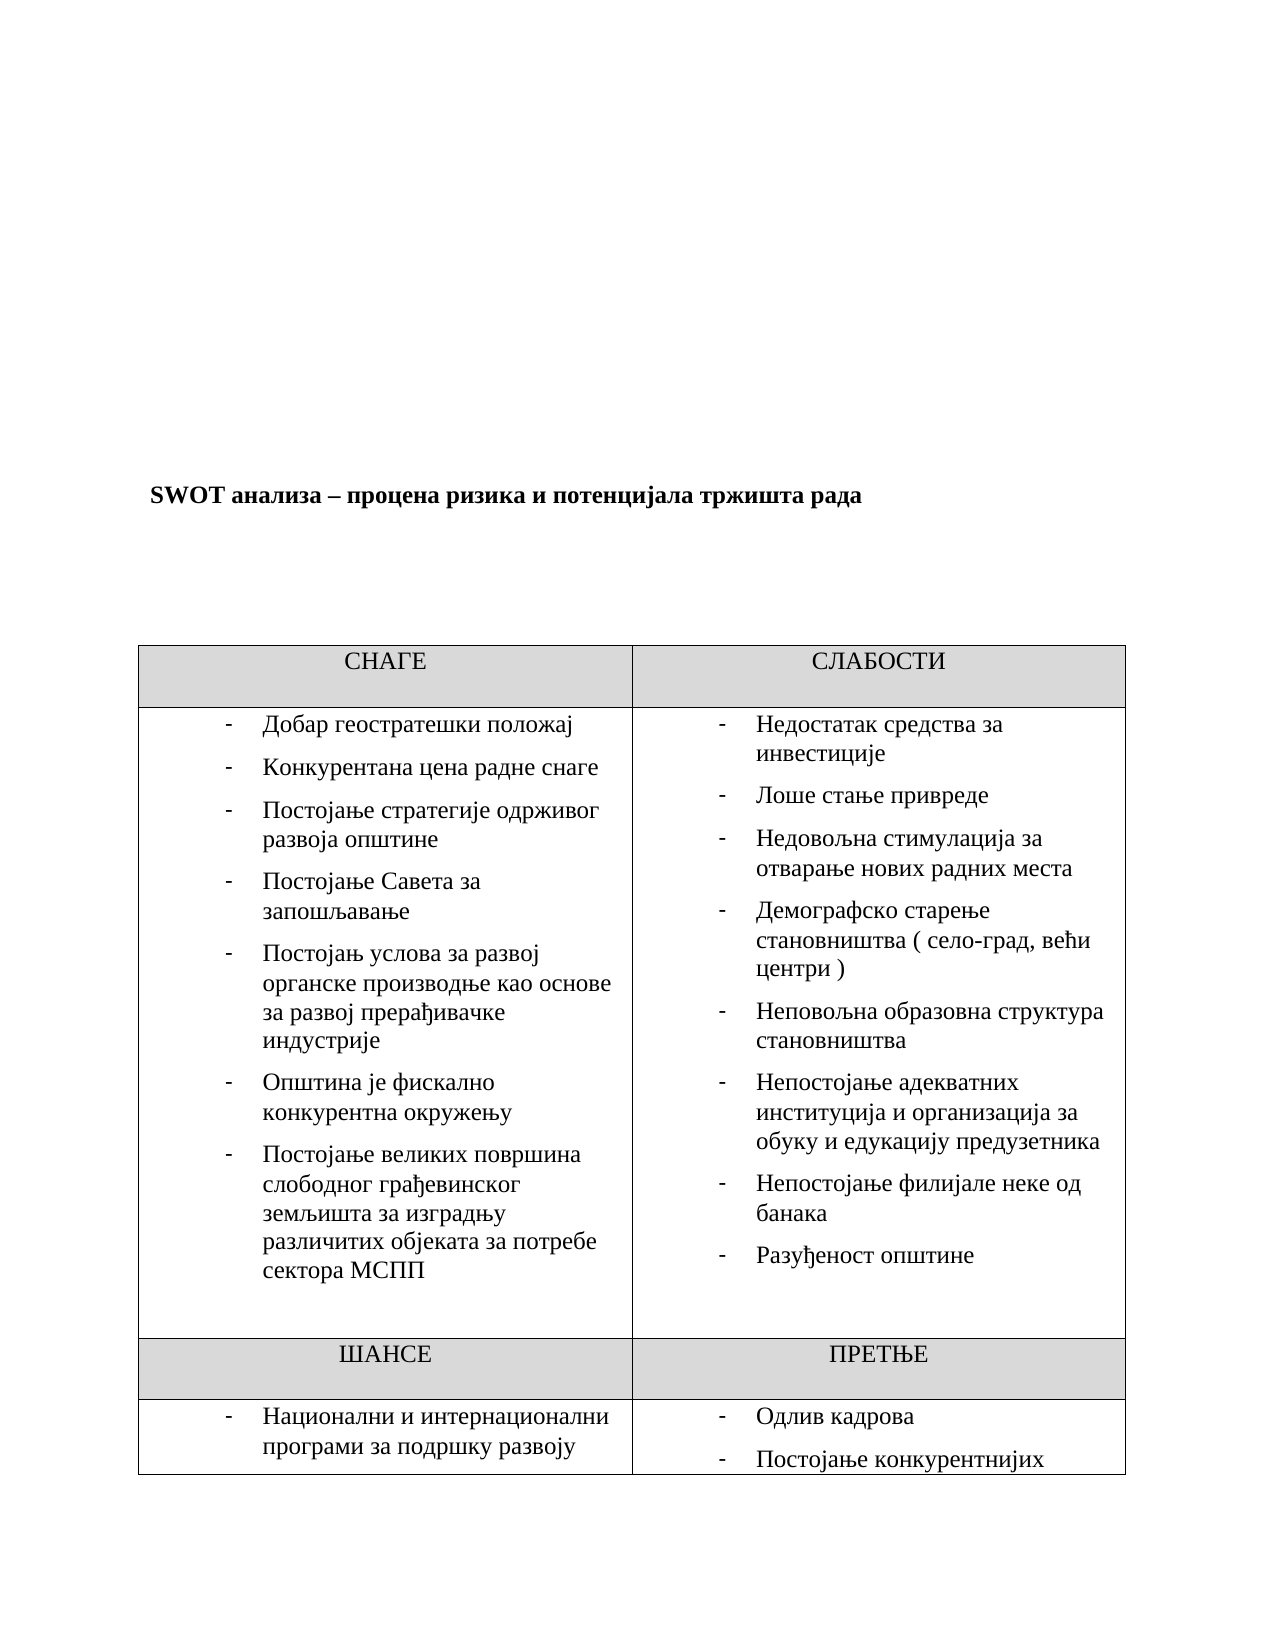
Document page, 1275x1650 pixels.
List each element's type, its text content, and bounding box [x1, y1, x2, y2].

table_cell Недостатак средства за инвестиције Лоше стање привреде Недовољна стимулација за отварање нових радних места Демографско старење становништва ( село-град, већи центри ) Неповољна образовна структура становништва Непостојање адекватних институција и организација за обуку и едукацију предузетника Непостојање филијале неке од банака Разуђеност општине [633, 708, 1125, 1338]
table_header СНАГЕ [139, 646, 632, 707]
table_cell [139, 1400, 632, 1474]
table_header СЛАБОСТИ [633, 646, 1125, 707]
table_cell Добар геостратешки положај Конкурентана цена радне снаге Постојање стратегије одрживог развоја општине Постојање Савета за запошљавање Постојањ услова за развој органске производње као основе за развој прерађивачке индустрије Општина је фискално конкурентна окружењу Постојање великих површина слободног грађевинског земљишта за изградњу различитих објеката за потребе сектора МСПП [139, 708, 632, 1338]
text SWOT анализа – процена ризика и потенцијала тржишта рада [150, 480, 1125, 509]
table_cell ПРЕТЊЕ [633, 1339, 1125, 1399]
table_cell ШАНСЕ [139, 1339, 632, 1399]
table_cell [633, 1400, 1125, 1474]
